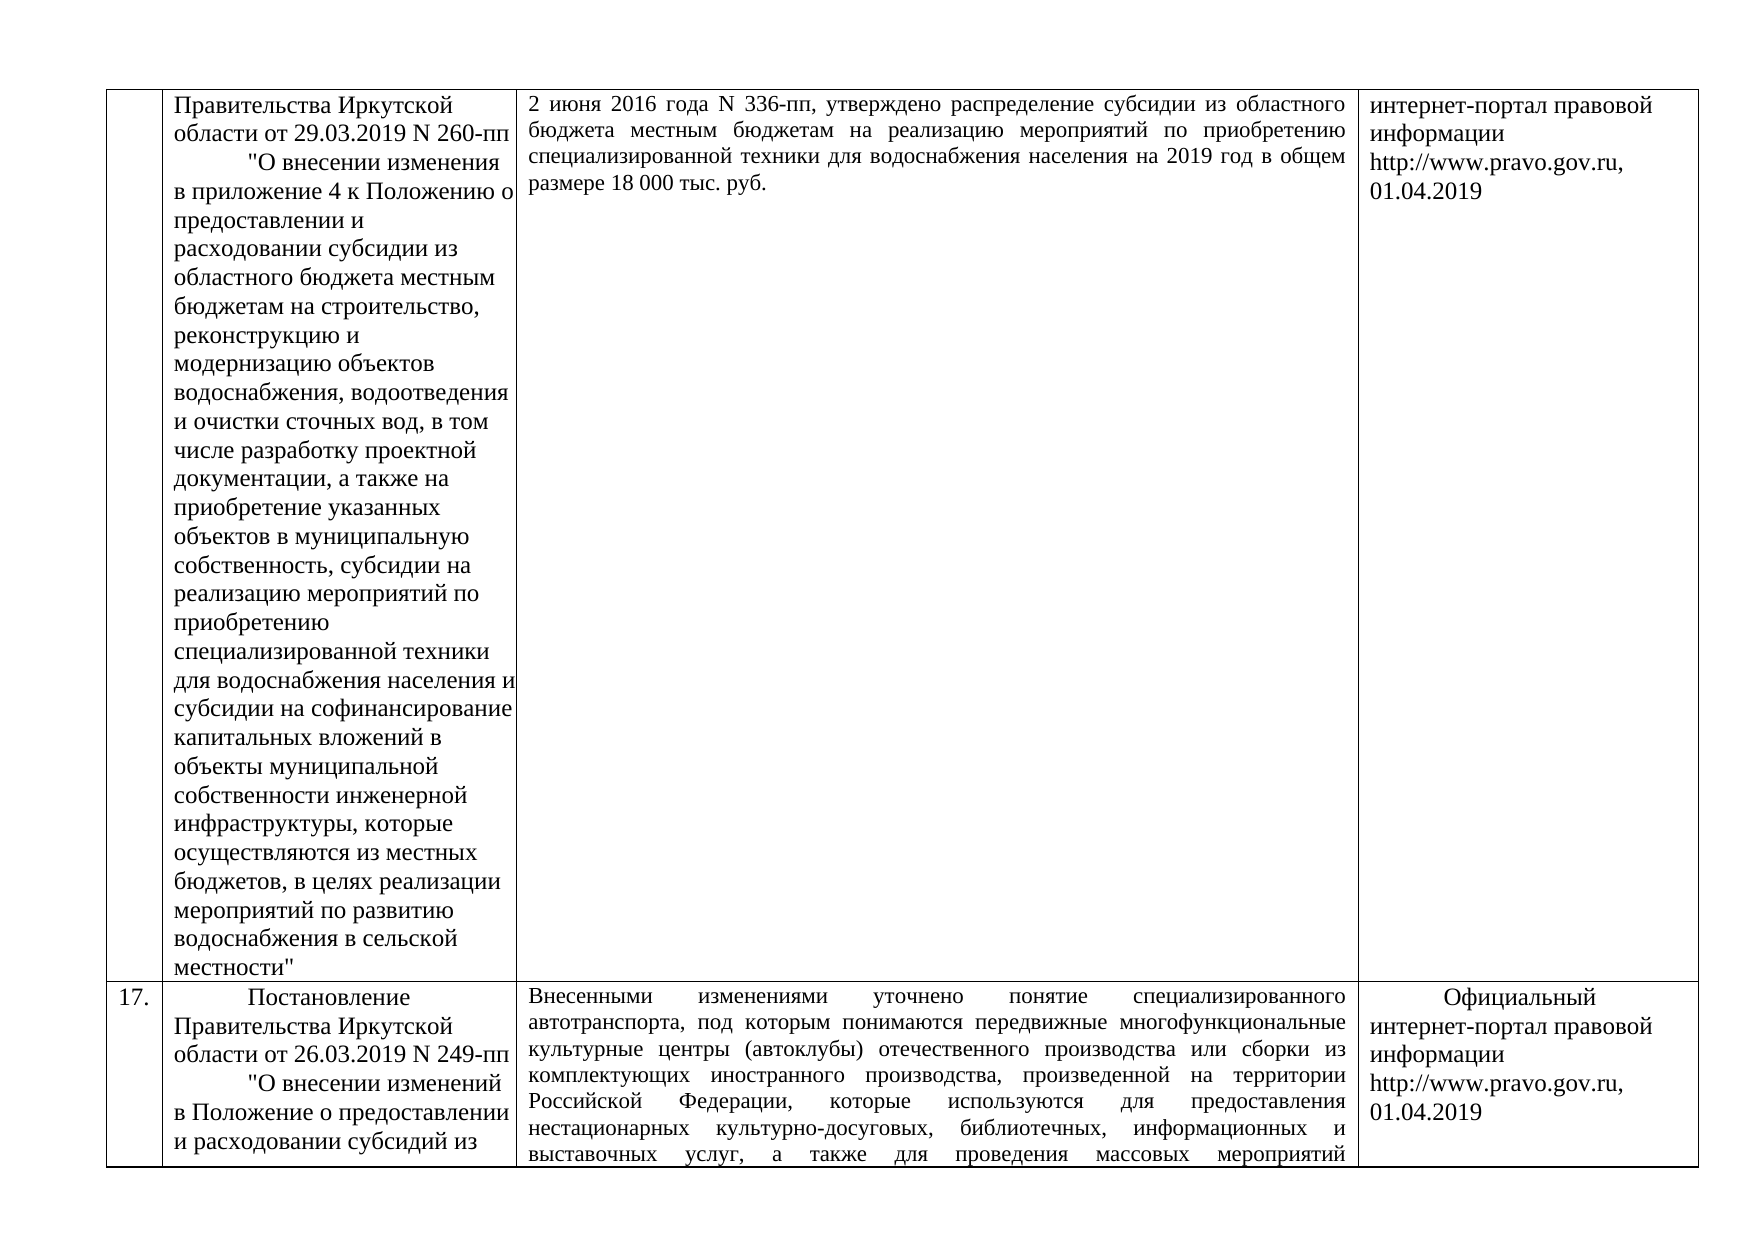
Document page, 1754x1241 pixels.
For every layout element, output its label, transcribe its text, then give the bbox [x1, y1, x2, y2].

table_cell [107, 982, 162, 1166]
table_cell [517, 982, 1358, 1166]
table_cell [1359, 90, 1698, 981]
table_cell [107, 90, 162, 981]
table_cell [163, 982, 516, 1166]
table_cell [517, 90, 1358, 981]
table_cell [1359, 982, 1698, 1166]
